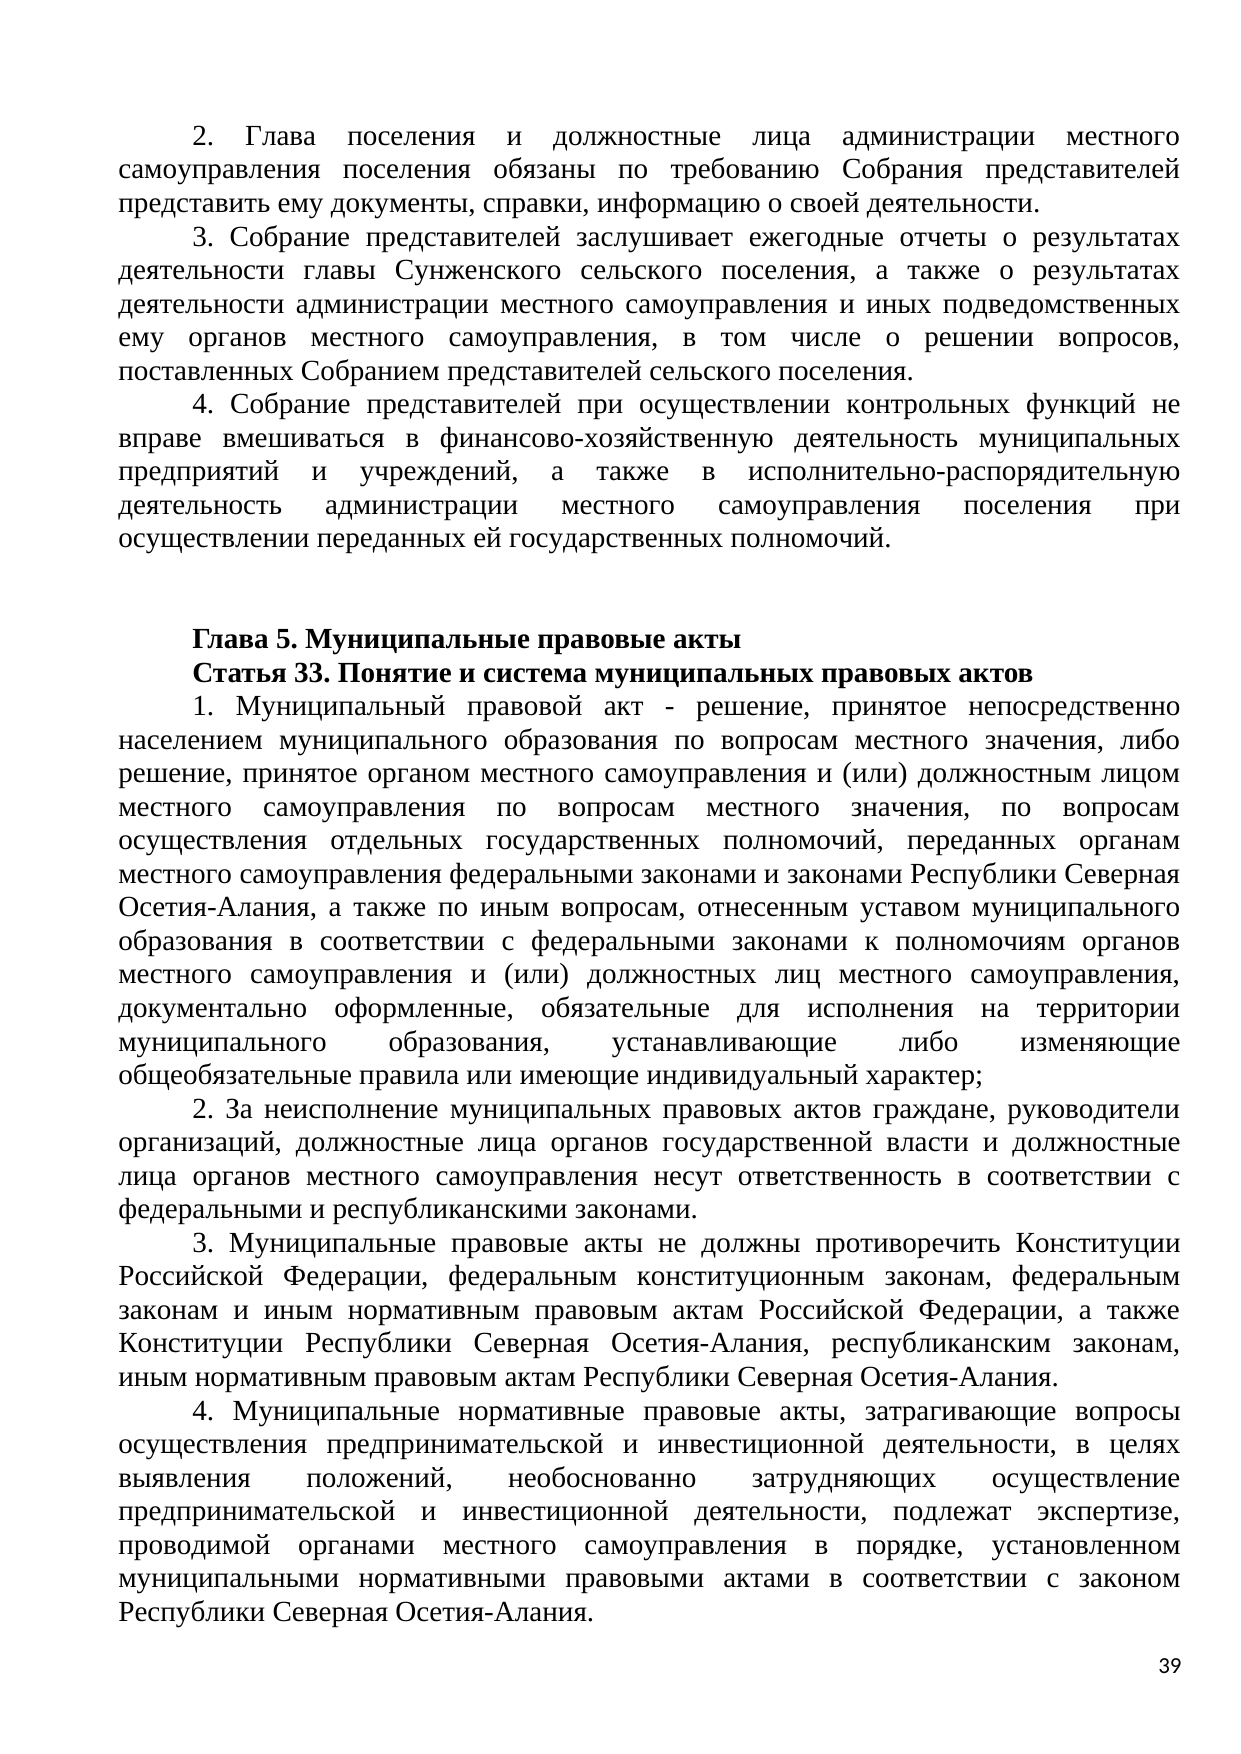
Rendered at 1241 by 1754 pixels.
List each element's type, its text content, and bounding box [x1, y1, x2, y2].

subtitle Статья 33. Понятие и система муниципальных правовых актов [118, 655, 1181, 688]
text 1. Муниципальный правовой акт - решение, принятое непосредственно населением муниципального образования по вопросам местного значения, либо решение, принятое органом местного самоуправления и (или) должностным лицом местного самоуправления по вопросам местного значения, по вопросам осуществления отдельных государственных полномочий, переданных органам местного самоуправления федеральными законами и законами Республики Северная Осетия-Алания, а также по иным вопросам, отнесенным уставом муниципального образования в соответствии с федеральными законами к полномочиям органов местного самоуправления и (или) должностных лиц местного самоуправления, документально оформленные, обязательные для исполнения на территории муниципального образования, устанавливающие либо изменяющие общеобязательные правила или имеющие индивидуальный характер; [118, 688, 1181, 1091]
text 2. Глава поселения и должностные лица администрации местного самоуправления поселения обязаны по требованию Собрания представителей представить ему документы, справки, информацию о своей деятельности. [118, 118, 1181, 219]
text 4. Муниципальные нормативные правовые акты, затрагивающие вопросы осуществления предпринимательской и инвестиционной деятельности, в целях выявления положений, необоснованно затрудняющих осуществление предпринимательской и инвестиционной деятельности, подлежат экспертизе, проводимой органами местного самоуправления в порядке, установленном муниципальными нормативными правовыми актами в соответствии с законом Республики Северная Осетия-Алания. [118, 1393, 1181, 1627]
text 2. За неисполнение муниципальных правовых актов граждане, руководители организаций, должностные лица органов государственной власти и должностные лица органов местного самоуправления несут ответственность в соответствии с федеральными и республиканскими законами. [118, 1091, 1181, 1225]
subtitle Глава 5. Муниципальные правовые акты [118, 621, 1181, 655]
text 4. Собрание представителей при осуществлении контрольных функций не вправе вмешиваться в финансово-хозяйственную деятельность муниципальных предприятий и учреждений, а также в исполнительно-распорядительную деятельность администрации местного самоуправления поселения при осуществлении переданных ей государственных полномочий. [118, 386, 1181, 554]
text 3. Собрание представителей заслушивает ежегодные отчеты о результатах деятельности главы Сунженского сельского поселения, а также о результатах деятельности администрации местного самоуправления и иных подведомственных ему органов местного самоуправления, в том числе о решении вопросов, поставленных Собранием представителей сельского поселения. [118, 219, 1181, 386]
text 3. Муниципальные правовые акты не должны противоречить Конституции Российской Федерации, федеральным конституционным законам, федеральным законам и иным нормативным правовым актам Российской Федерации, а также Конституции Республики Северная Осетия-Алания, республиканским законам, иным нормативным правовым актам Республики Северная Осетия-Алания. [118, 1225, 1181, 1393]
